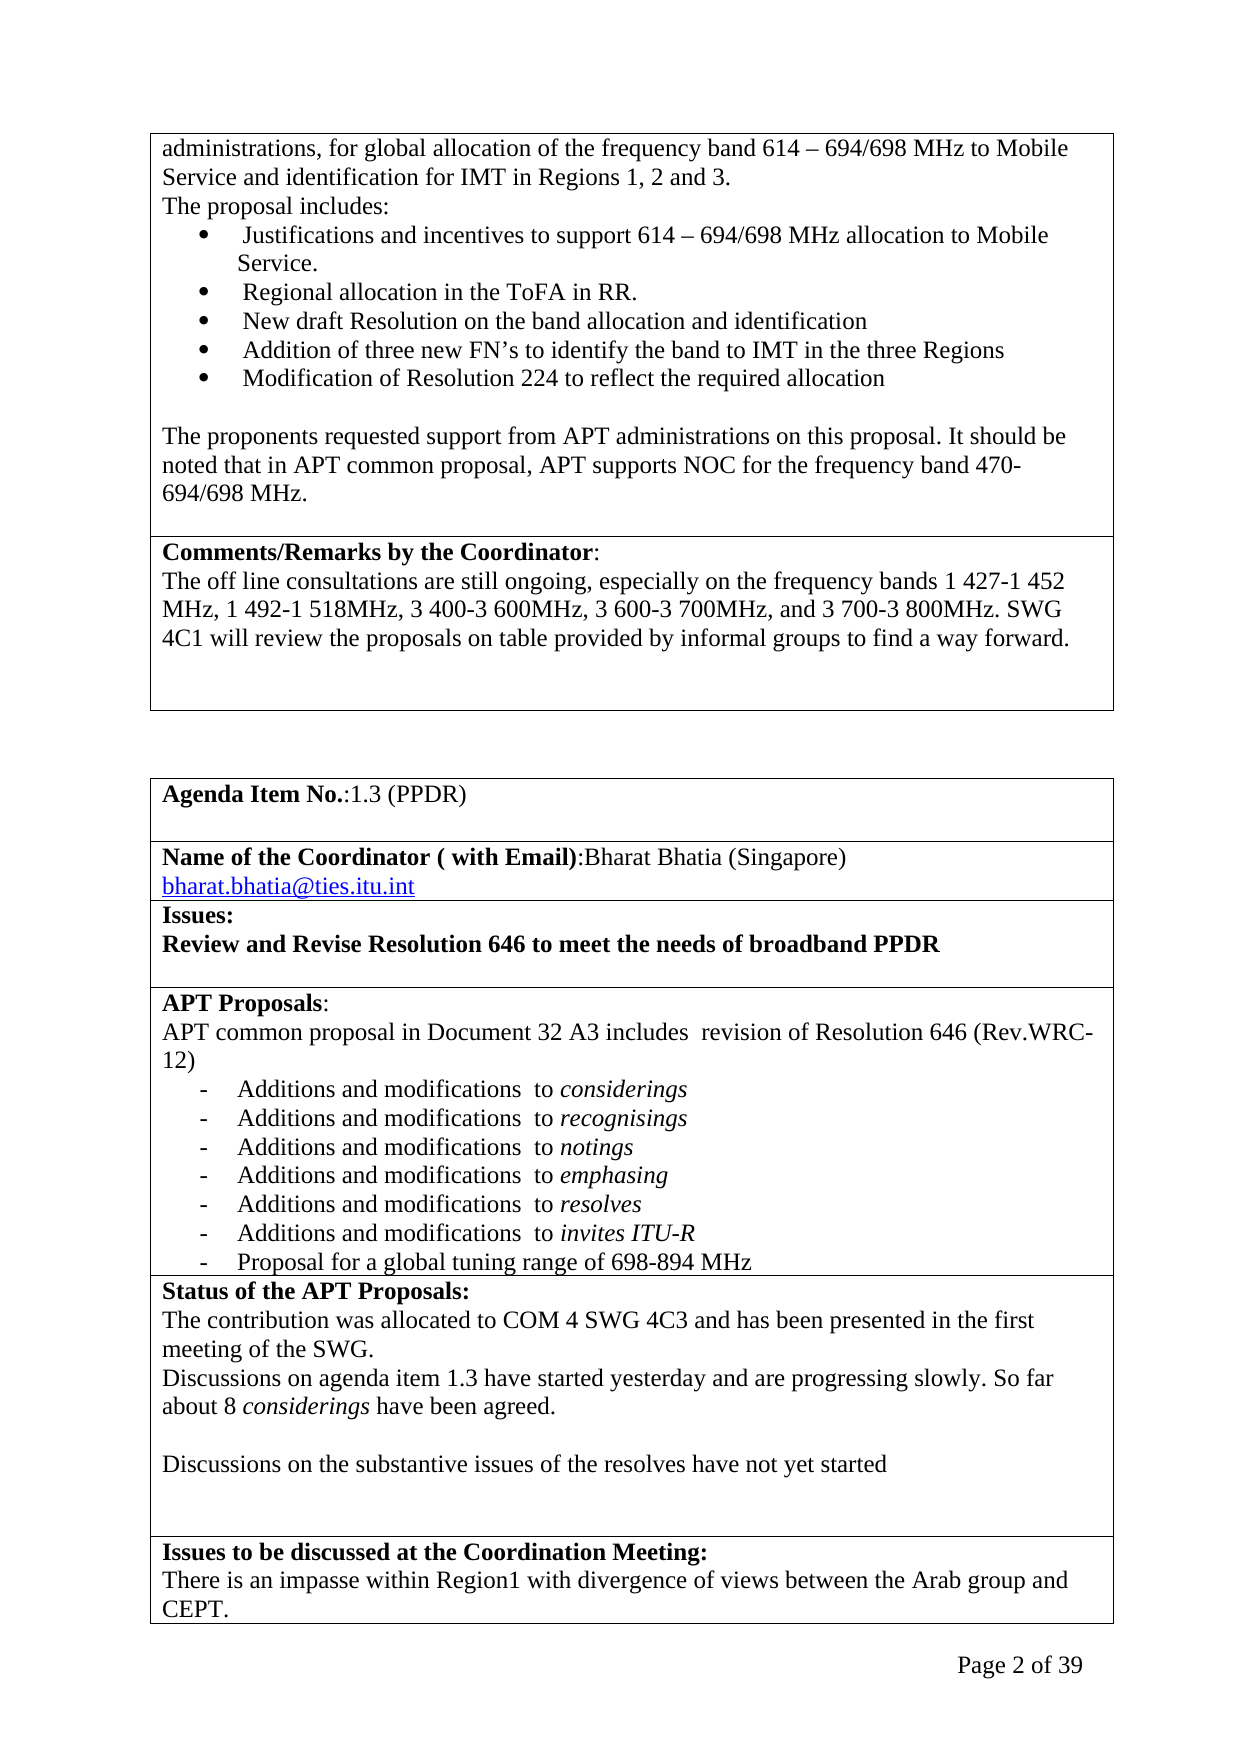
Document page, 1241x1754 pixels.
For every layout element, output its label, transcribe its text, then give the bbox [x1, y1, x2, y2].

table_cell APT Proposals: APT common proposal in Document 32 A3 includes revision of Resolution 646 (Rev.WRC-12) Additions and modifications to considerings Additions and modifications to recognisings Additions and modifications to notings Additions and modifications to emphasing Additions and modifications to resolves Additions and modifications to invites ITU-R Proposal for a global tuning range of 698-894 MHz [151, 988, 1113, 1275]
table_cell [151, 1537, 1113, 1623]
table_cell Issues: Review and Revise Resolution 646 to meet the needs of broadband PPDR [151, 901, 1113, 987]
table_cell Comments/Remarks by the Coordinator: The off line consultations are still ongoing, especially on the frequency bands 1 427-1 452 MHz, 1 492-1 518MHz, 3 400-3 600MHz, 3 600-3 700MHz, and 3 700-3 800MHz. SWG 4C1 will review the proposals on table provided by informal groups to find a way forward. [151, 537, 1113, 709]
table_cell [151, 134, 1113, 536]
table_cell Status of the APT Proposals: The contribution was allocated to COM 4 SWG 4C3 and has been presented in the first meeting of the SWG. Discussions on agenda item 1.3 have started yesterday and are progressing slowly. So far about 8 considerings have been agreed. Discussions on the substantive issues of the resolves have not yet started [151, 1276, 1113, 1536]
table_header Agenda Item No.:1.3 (PPDR) [151, 779, 1113, 841]
table_cell Name of the Coordinator ( with Email):Bharat Bhatia (Singapore) bharat.bhatia@ties.itu.int [151, 842, 1113, 899]
